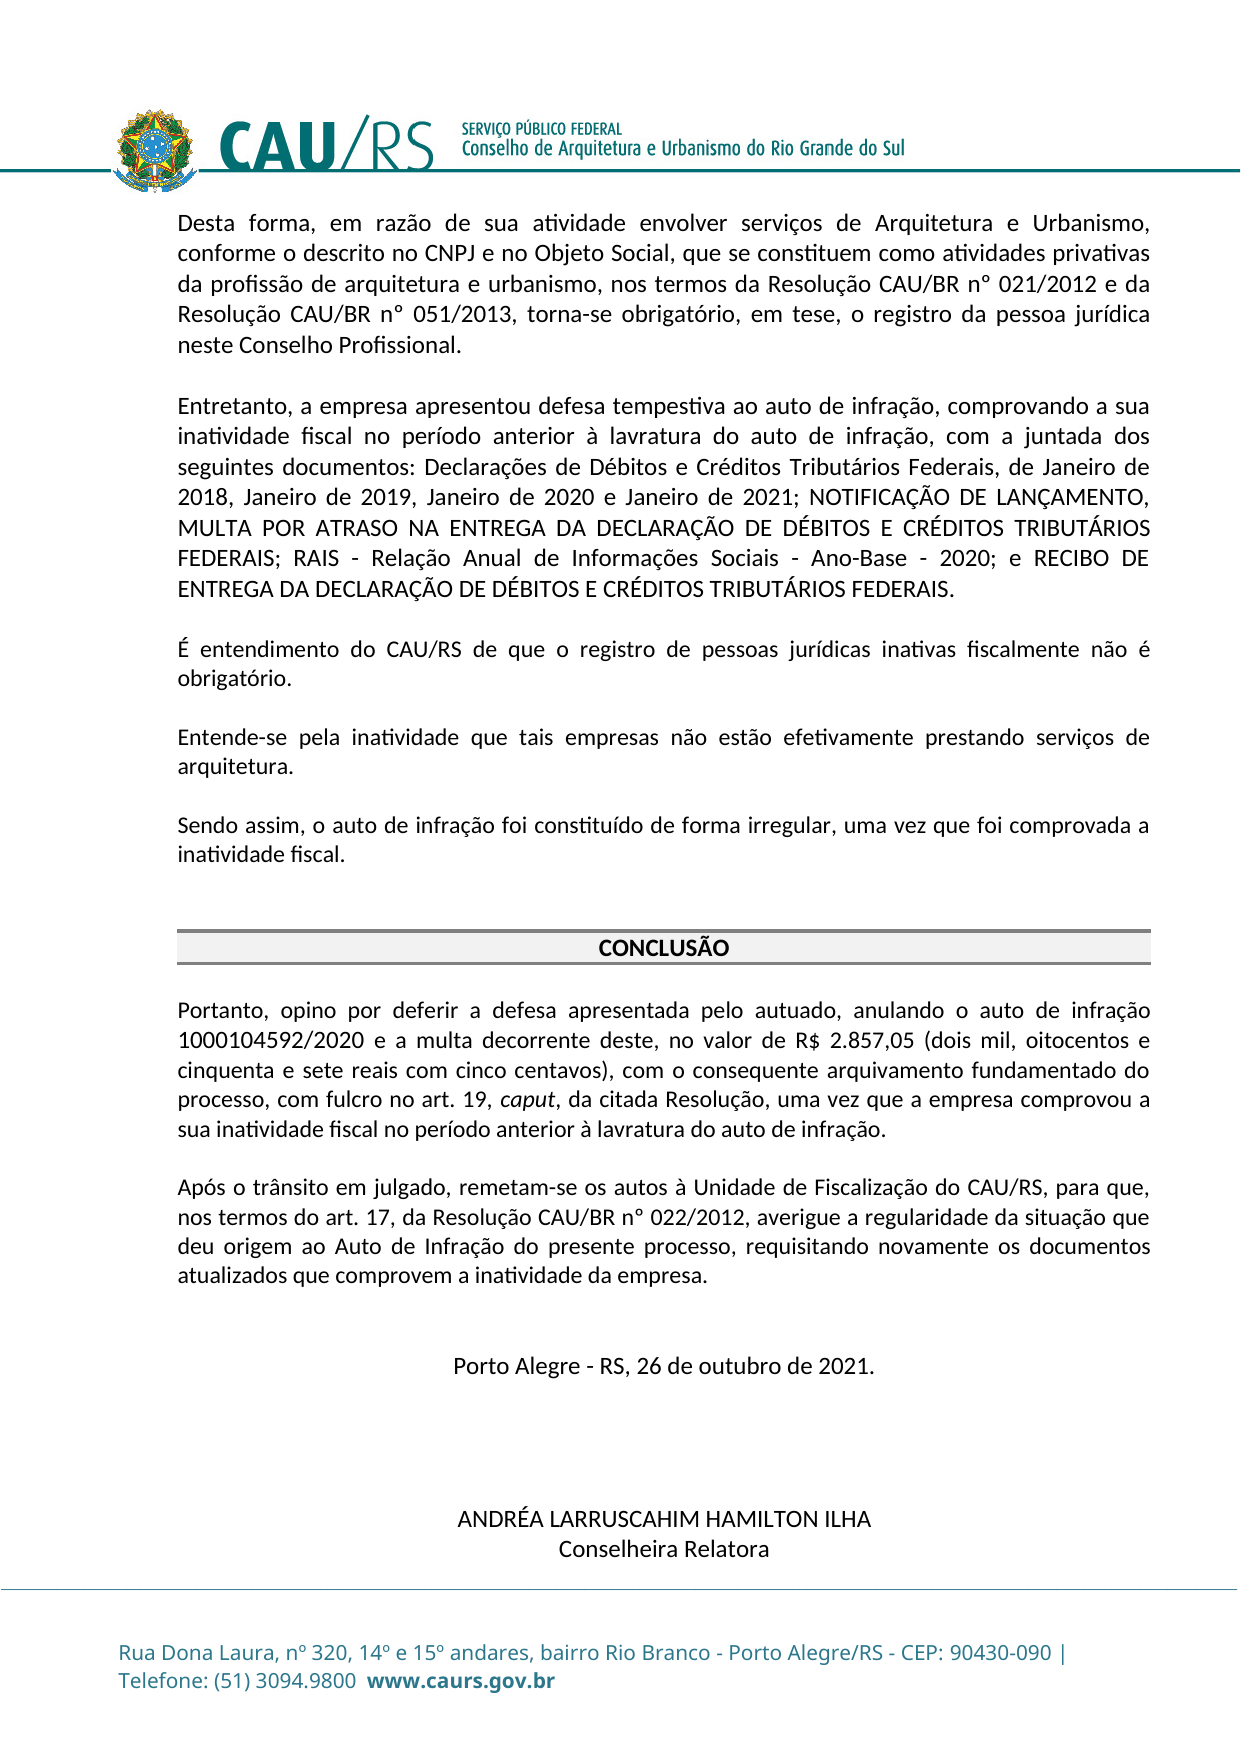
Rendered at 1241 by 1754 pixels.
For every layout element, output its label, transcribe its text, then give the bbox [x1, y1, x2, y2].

table_header CONCLUSÃO [177, 933, 1151, 962]
text Conselheira Relatora [177, 1533, 1152, 1564]
text Entretanto, a empresa apresentou defesa tempestiva ao auto de infração, comprovando a sua inatividade fiscal no período anterior à lavratura do auto de infração, com a juntada dos seguintes documentos: Declarações de Débitos e Créditos Tributários Federais, de Janeiro de 2018, Janeiro de 2019, Janeiro de 2020 e Janeiro de 2021; NOTIFICAÇÃO DE LANÇAMENTO, MULTA POR ATRASO NA ENTREGA DA DECLARAÇÃO DE DÉBITOS E CRÉDITOS TRIBUTÁRIOS FEDERAIS; RAIS - Relação Anual de Informações Sociais - Ano-Base - 2020; e RECIBO DE ENTREGA DA DECLARAÇÃO DE DÉBITOS E CRÉDITOS TRIBUTÁRIOS FEDERAIS. [177, 390, 1152, 603]
picture [0, 43, 1241, 203]
text Entende-se pela inatividade que tais empresas não estão efetivamente prestando serviços de arquitetura. [177, 722, 1152, 780]
text Porto Alegre - RS, 26 de outubro de 2021. [177, 1350, 1152, 1381]
text Portanto, opino por deferir a defesa apresentada pelo autuado, anulando o auto de infração 1000104592/2020 e a multa decorrente deste, no valor de R$ 2.857,05 (dois mil, oitocentos e cinquenta e sete reais com cinco centavos), com o consequente arquivamento fundamentado do processo, com fulcro no art. 19, caput, da citada Resolução, uma vez que a empresa comprovou a sua inatividade fiscal no período anterior à lavratura do auto de infração. [177, 995, 1152, 1143]
text É entendimento do CAU/RS de que o registro de pessoas jurídicas inativas fiscalmente não é obrigatório. [177, 634, 1152, 693]
text Após o trânsito em julgado, remetam-se os autos à Unidade de Fiscalização do CAU/RS, para que, nos termos do art. 17, da Resolução CAU/BR nº 022/2012, averigue a regularidade da situação que deu origem ao Auto de Infração do presente processo, requisitando novamente os documentos atualizados que comprovem a inatividade da empresa. [177, 1172, 1152, 1289]
text ANDRÉA LARRUSCAHIM HAMILTON ILHA [177, 1503, 1152, 1533]
text Sendo assim, o auto de infração foi constituído de forma irregular, uma vez que foi comprovada a inatividade fiscal. [177, 810, 1152, 868]
text Desta forma, em razão de sua atividade envolver serviços de Arquitetura e Urbanismo, conforme o descrito no CNPJ e no Objeto Social, que se constituem como atividades privativas da profissão de arquitetura e urbanismo, nos termos da Resolução CAU/BR nº 021/2012 e da Resolução CAU/BR nº 051/2013, torna-se obrigatório, em tese, o registro da pessoa jurídica neste Conselho Profissional. [177, 207, 1152, 359]
